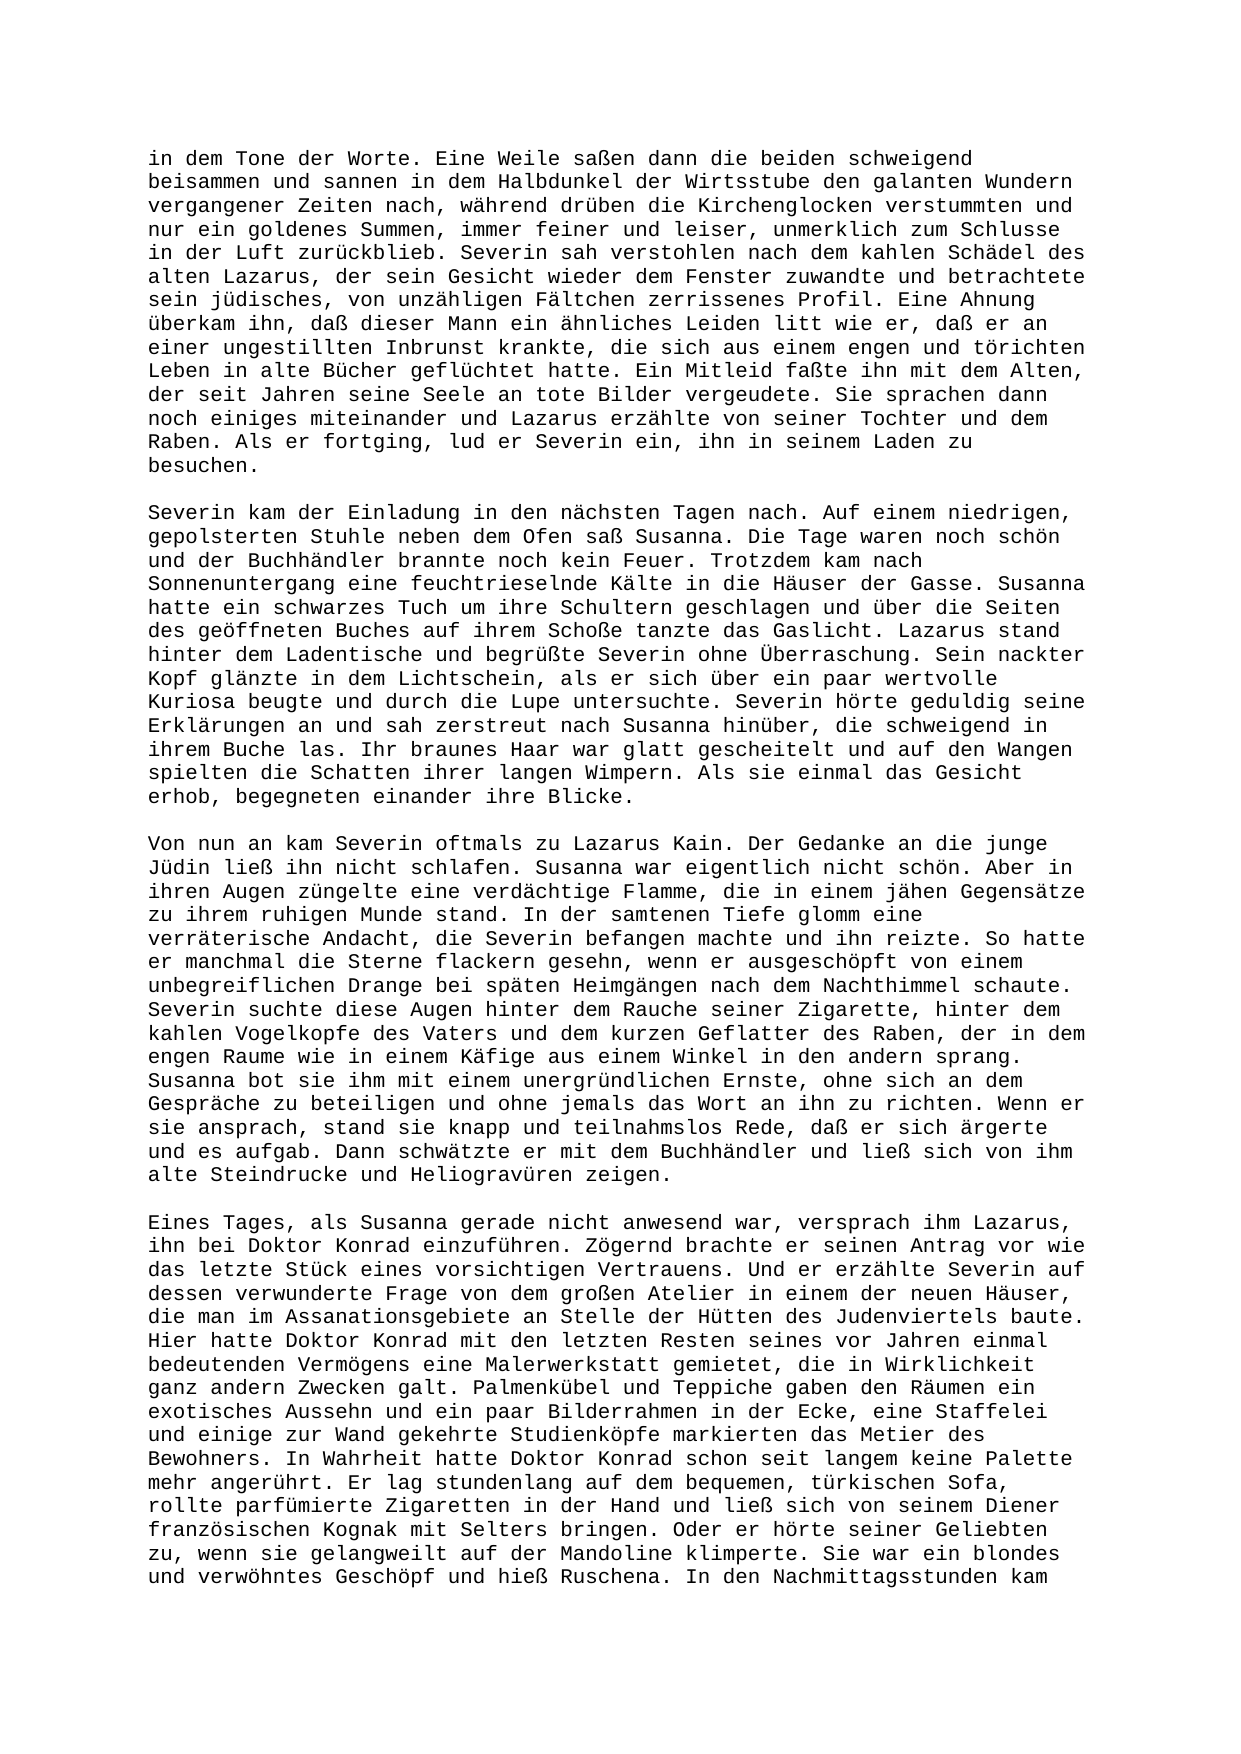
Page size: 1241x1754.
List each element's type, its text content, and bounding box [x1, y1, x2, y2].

text unbegreiflichen Drange bei späten Heimgängen nach dem Nachthimmel schaute. [148, 975, 1093, 999]
text Severin suchte diese Augen hinter dem Rauche seiner Zigarette, hinter dem [148, 999, 1093, 1022]
text in dem Tone der Worte. Eine Weile saßen dann die beiden schweigend [148, 148, 1093, 171]
text nur ein goldenes Summen, immer feiner und leiser, unmerklich zum Schlusse [148, 218, 1093, 242]
text Erklärungen an und sah zerstreut nach Susanna hinüber, die schweigend in [148, 715, 1093, 739]
text und einige zur Wand gekehrte Studienköpfe markierten das Metier des [148, 1424, 1093, 1448]
text der seit Jahren seine Seele an tote Bilder vergeudete. Sie sprachen dann [148, 384, 1093, 408]
text vergangener Zeiten nach, während drüben die Kirchenglocken verstummten und [148, 195, 1093, 218]
text Eines Tages, als Susanna gerade nicht anwesend war, versprach ihm Lazarus, [148, 1212, 1093, 1235]
text bedeutenden Vermögens eine Malerwerkstatt gemietet, die in Wirklichkeit [148, 1353, 1093, 1377]
text das letzte Stück eines vorsichtigen Vertrauens. Und er erzählte Severin auf [148, 1259, 1093, 1283]
text französischen Kognak mit Selters bringen. Oder er hörte seiner Geliebten [148, 1519, 1093, 1543]
text Gespräche zu beteiligen und ohne jemals das Wort an ihn zu richten. Wenn er [148, 1093, 1093, 1117]
text erhob, begegneten einander ihre Blicke. [148, 786, 1093, 810]
text Severin kam der Einladung in den nächsten Tagen nach. Auf einem niedrigen, [148, 502, 1093, 526]
text die man im Assanationsgebiete an Stelle der Hütten des Judenviertels baute. [148, 1306, 1093, 1330]
text Susanna bot sie ihm mit einem unergründlichen Ernste, ohne sich an dem [148, 1070, 1093, 1093]
text ihren Augen züngelte eine verdächtige Flamme, die in einem jähen Gegensätze [148, 881, 1093, 904]
text besuchen. [148, 455, 1093, 479]
text Bewohners. In Wahrheit hatte Doktor Konrad schon seit langem keine Palette [148, 1448, 1093, 1472]
text Sonnenuntergang eine feuchtrieselnde Kälte in die Häuser der Gasse. Susanna [148, 573, 1093, 597]
text Jüdin ließ ihn nicht schlafen. Susanna war eigentlich nicht schön. Aber in [148, 857, 1093, 881]
text mehr angerührt. Er lag stundenlang auf dem bequemen, türkischen Sofa, [148, 1472, 1093, 1495]
text Leben in alte Bücher geflüchtet hatte. Ein Mitleid faßte ihn mit dem Alten, [148, 360, 1093, 384]
text zu, wenn sie gelangweilt auf der Mandoline klimperte. Sie war ein blondes [148, 1543, 1093, 1566]
text ganz andern Zwecken galt. Palmenkübel und Teppiche gaben den Räumen ein [148, 1377, 1093, 1401]
text sie ansprach, stand sie knapp und teilnahmslos Rede, daß er sich ärgerte [148, 1117, 1093, 1141]
text Raben. Als er fortging, lud er Severin ein, ihn in seinem Laden zu [148, 431, 1093, 455]
text einer ungestillten Inbrunst krankte, die sich aus einem engen und törichten [148, 337, 1093, 360]
text hatte ein schwarzes Tuch um ihre Schultern geschlagen und über die Seiten [148, 597, 1093, 621]
text er manchmal die Sterne flackern gesehn, wenn er ausgeschöpft von einem [148, 952, 1093, 975]
text und es aufgab. Dann schwätzte er mit dem Buchhändler und ließ sich von ihm [148, 1141, 1093, 1164]
text verräterische Andacht, die Severin befangen machte und ihn reizte. So hatte [148, 928, 1093, 952]
text ihrem Buche las. Ihr braunes Haar war glatt gescheitelt und auf den Wangen [148, 739, 1093, 762]
text und der Buchhändler brannte noch kein Feuer. Trotzdem kam nach [148, 549, 1093, 573]
text in der Luft zurückblieb. Severin sah verstohlen nach dem kahlen Schädel des [148, 242, 1093, 266]
text zu ihrem ruhigen Munde stand. In der samtenen Tiefe glomm eine [148, 904, 1093, 928]
text engen Raume wie in einem Käfige aus einem Winkel in den andern sprang. [148, 1046, 1093, 1070]
text beisammen und sannen in dem Halbdunkel der Wirtsstube den galanten Wundern [148, 171, 1093, 195]
text spielten die Schatten ihrer langen Wimpern. Als sie einmal das Gesicht [148, 762, 1093, 786]
text hinter dem Ladentische und begrüßte Severin ohne Überraschung. Sein nackter [148, 644, 1093, 668]
text des geöffneten Buches auf ihrem Schoße tanzte das Gaslicht. Lazarus stand [148, 621, 1093, 644]
text rollte parfümierte Zigaretten in der Hand und ließ sich von seinem Diener [148, 1495, 1093, 1519]
text Hier hatte Doktor Konrad mit den letzten Resten seines vor Jahren einmal [148, 1330, 1093, 1353]
text dessen verwunderte Frage von dem großen Atelier in einem der neuen Häuser, [148, 1283, 1093, 1306]
text noch einiges miteinander und Lazarus erzählte von seiner Tochter und dem [148, 408, 1093, 431]
text und verwöhntes Geschöpf und hieß Ruschena. In den Nachmittagsstunden kam [148, 1566, 1093, 1590]
text ihn bei Doktor Konrad einzuführen. Zögernd brachte er seinen Antrag vor wie [148, 1235, 1093, 1259]
text überkam ihn, daß dieser Mann ein ähnliches Leiden litt wie er, daß er an [148, 313, 1093, 337]
text Von nun an kam Severin oftmals zu Lazarus Kain. Der Gedanke an die junge [148, 833, 1093, 857]
text Kopf glänzte in dem Lichtschein, als er sich über ein paar wertvolle [148, 668, 1093, 691]
text kahlen Vogelkopfe des Vaters und dem kurzen Geflatter des Raben, der in dem [148, 1022, 1093, 1046]
text Kuriosa beugte und durch die Lupe untersuchte. Severin hörte geduldig seine [148, 691, 1093, 715]
text alte Steindrucke und Heliogravüren zeigen. [148, 1164, 1093, 1188]
text sein jüdisches, von unzähligen Fältchen zerrissenes Profil. Eine Ahnung [148, 289, 1093, 313]
text exotisches Aussehn und ein paar Bilderrahmen in der Ecke, eine Staffelei [148, 1401, 1093, 1424]
text alten Lazarus, der sein Gesicht wieder dem Fenster zuwandte und betrachtete [148, 266, 1093, 289]
text gepolsterten Stuhle neben dem Ofen saß Susanna. Die Tage waren noch schön [148, 526, 1093, 549]
